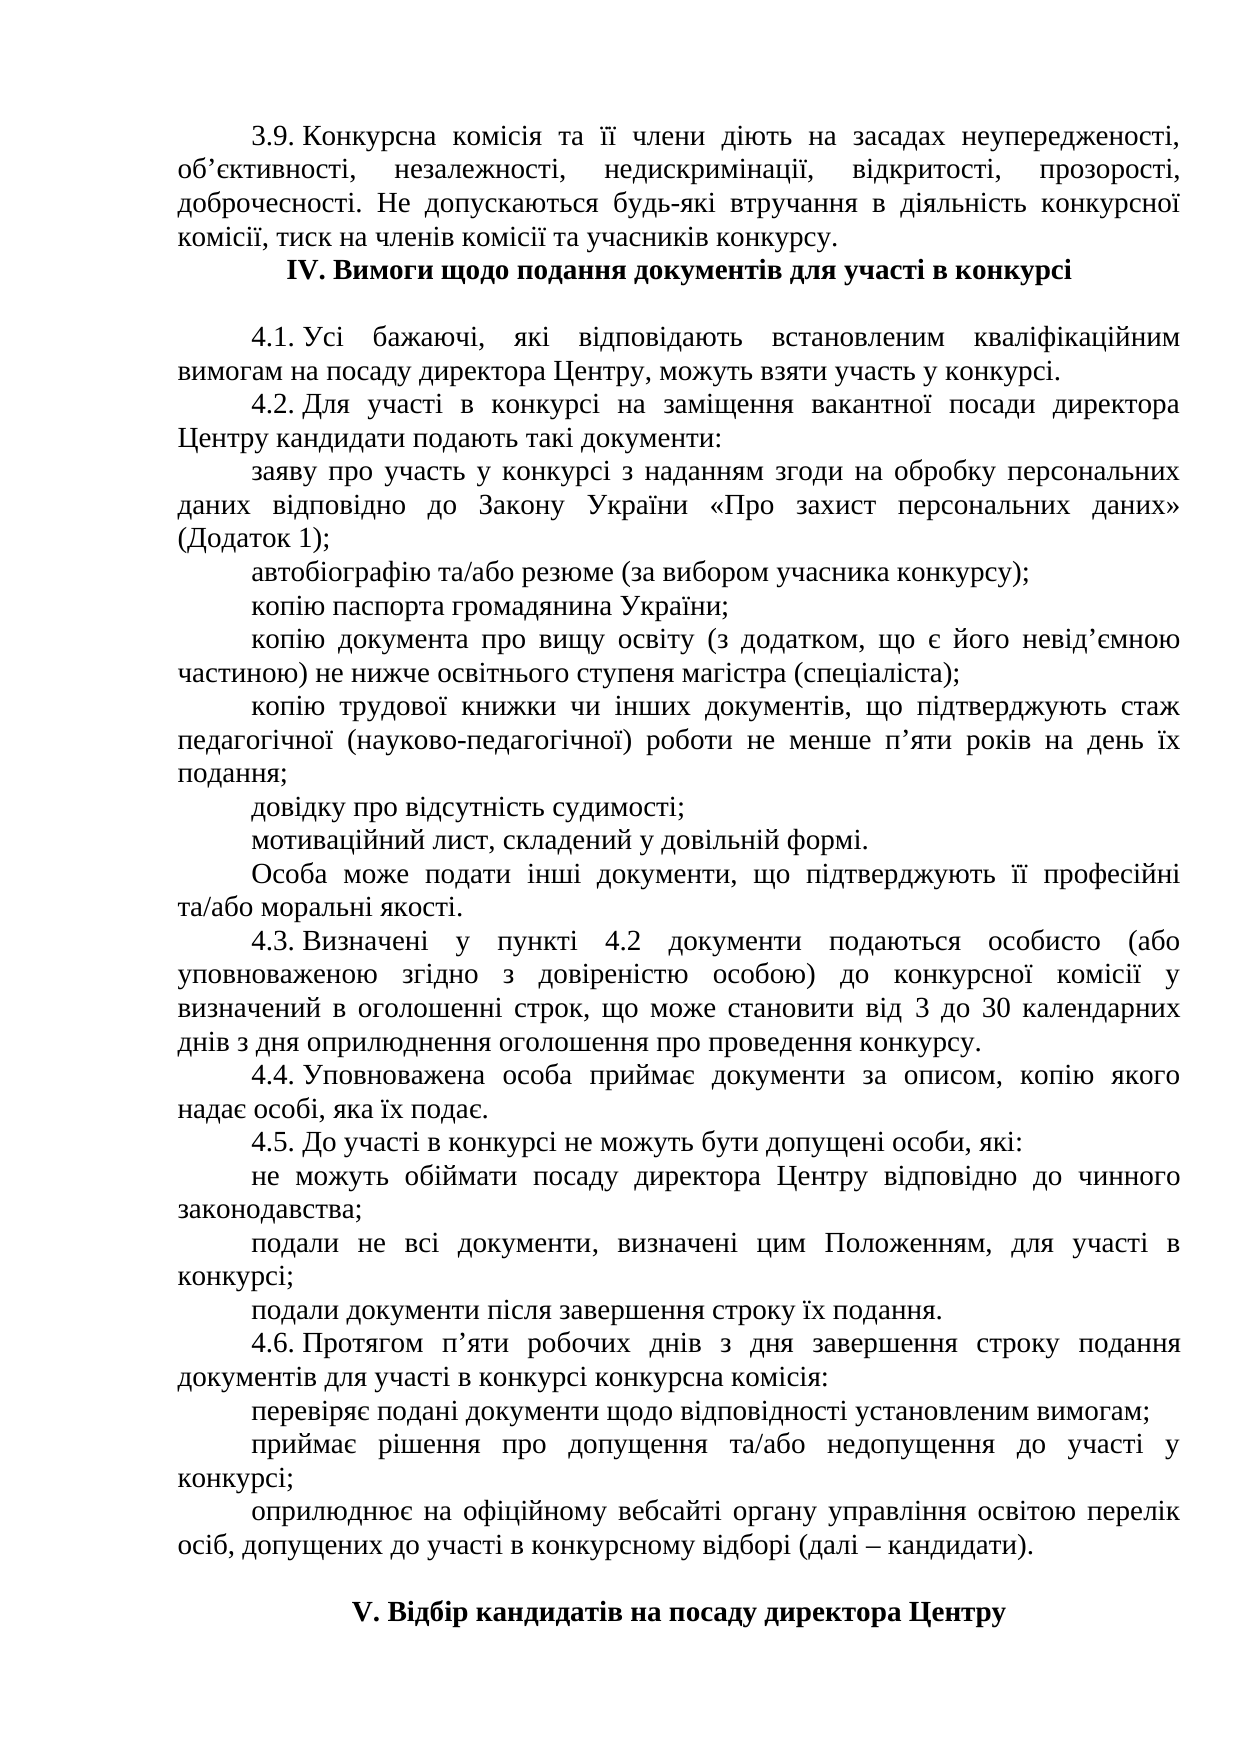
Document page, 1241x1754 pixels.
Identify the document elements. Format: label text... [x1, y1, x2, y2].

text 4.5. До участі в конкурсі не можуть бути допущені особи, які: [177, 1124, 1181, 1158]
text 3.9. Конкурсна комісія та її члени діють на засадах неупередженості, об’єктивності, незалежності, недискримінації, відкритості, прозорості, доброчесності. Не допускаються будь-які втручання в діяльність конкурсної комісії, тиск на членів комісії та учасників конкурсу. [177, 118, 1181, 252]
text приймає рішення про допущення та/або недопущення до участі у конкурсі; [177, 1426, 1181, 1493]
text не можуть обіймати посаду директора Центру відповідно до чинного законодавства; [177, 1158, 1181, 1225]
text 4.3. Визначені у пункті 4.2 документи подаються особисто (або уповноваженою згідно з довіреністю особою) до конкурсної комісії у визначений в оголошенні строк, що може становити від 3 до 30 календарних днів з дня оприлюднення оголошення про проведення конкурсу. [177, 923, 1181, 1057]
text заяву про участь у конкурсі з наданням згоди на обробку персональних даних відповідно до Закону України «Про захист персональних даних» (Додаток 1); [177, 453, 1181, 554]
text копію документа про вищу освіту (з додатком, що є його невід’ємною частиною) не нижче освітнього ступеня магістра (спеціаліста); [177, 621, 1181, 688]
text 4.6. Протягом п’яти робочих днів з дня завершення строку подання документів для участі в конкурсі конкурсна комісія: [177, 1326, 1181, 1393]
text копію трудової книжки чи інших документів, що підтверджують стаж педагогічної (науково-педагогічної) роботи не менше п’яти років на день їх подання; [177, 688, 1181, 789]
text V. Відбір кандидатів на посаду директора Центру [177, 1594, 1181, 1627]
text автобіографію та/або резюме (за вибором учасника конкурсу); [177, 554, 1181, 588]
text 4.2. Для участі в конкурсі на заміщення вакантної посади директора Центру кандидати подають такі документи: [177, 386, 1181, 453]
text довідку про відсутність судимості; [177, 789, 1181, 822]
text подали документи після завершення строку їх подання. [177, 1292, 1181, 1326]
text перевіряє подані документи щодо відповідності установленим вимогам; [177, 1393, 1181, 1426]
text копію паспорта громадянина України; [177, 588, 1181, 621]
text мотиваційний лист, складений у довільній формі. [177, 822, 1181, 856]
text Особа може подати інші документи, що підтверджують її професійні та/або моральні якості. [177, 856, 1181, 923]
text 4.4. Уповноважена особа приймає документи за описом, копію якого надає особі, яка їх подає. [177, 1057, 1181, 1124]
text ІV. Вимоги щодо подання документів для участі в конкурсі [177, 252, 1181, 286]
text подали не всі документи, визначені цим Положенням, для участі в конкурсі; [177, 1225, 1181, 1292]
text 4.1. Усі бажаючі, які відповідають встановленим кваліфікаційним вимогам на посаду директора Центру, можуть взяти участь у конкурсі. [177, 319, 1181, 386]
text оприлюднює на офіційному вебсайті органу управління освітою перелік осіб, допущених до участі в конкурсному відборі (далі – кандидати). [177, 1493, 1181, 1560]
